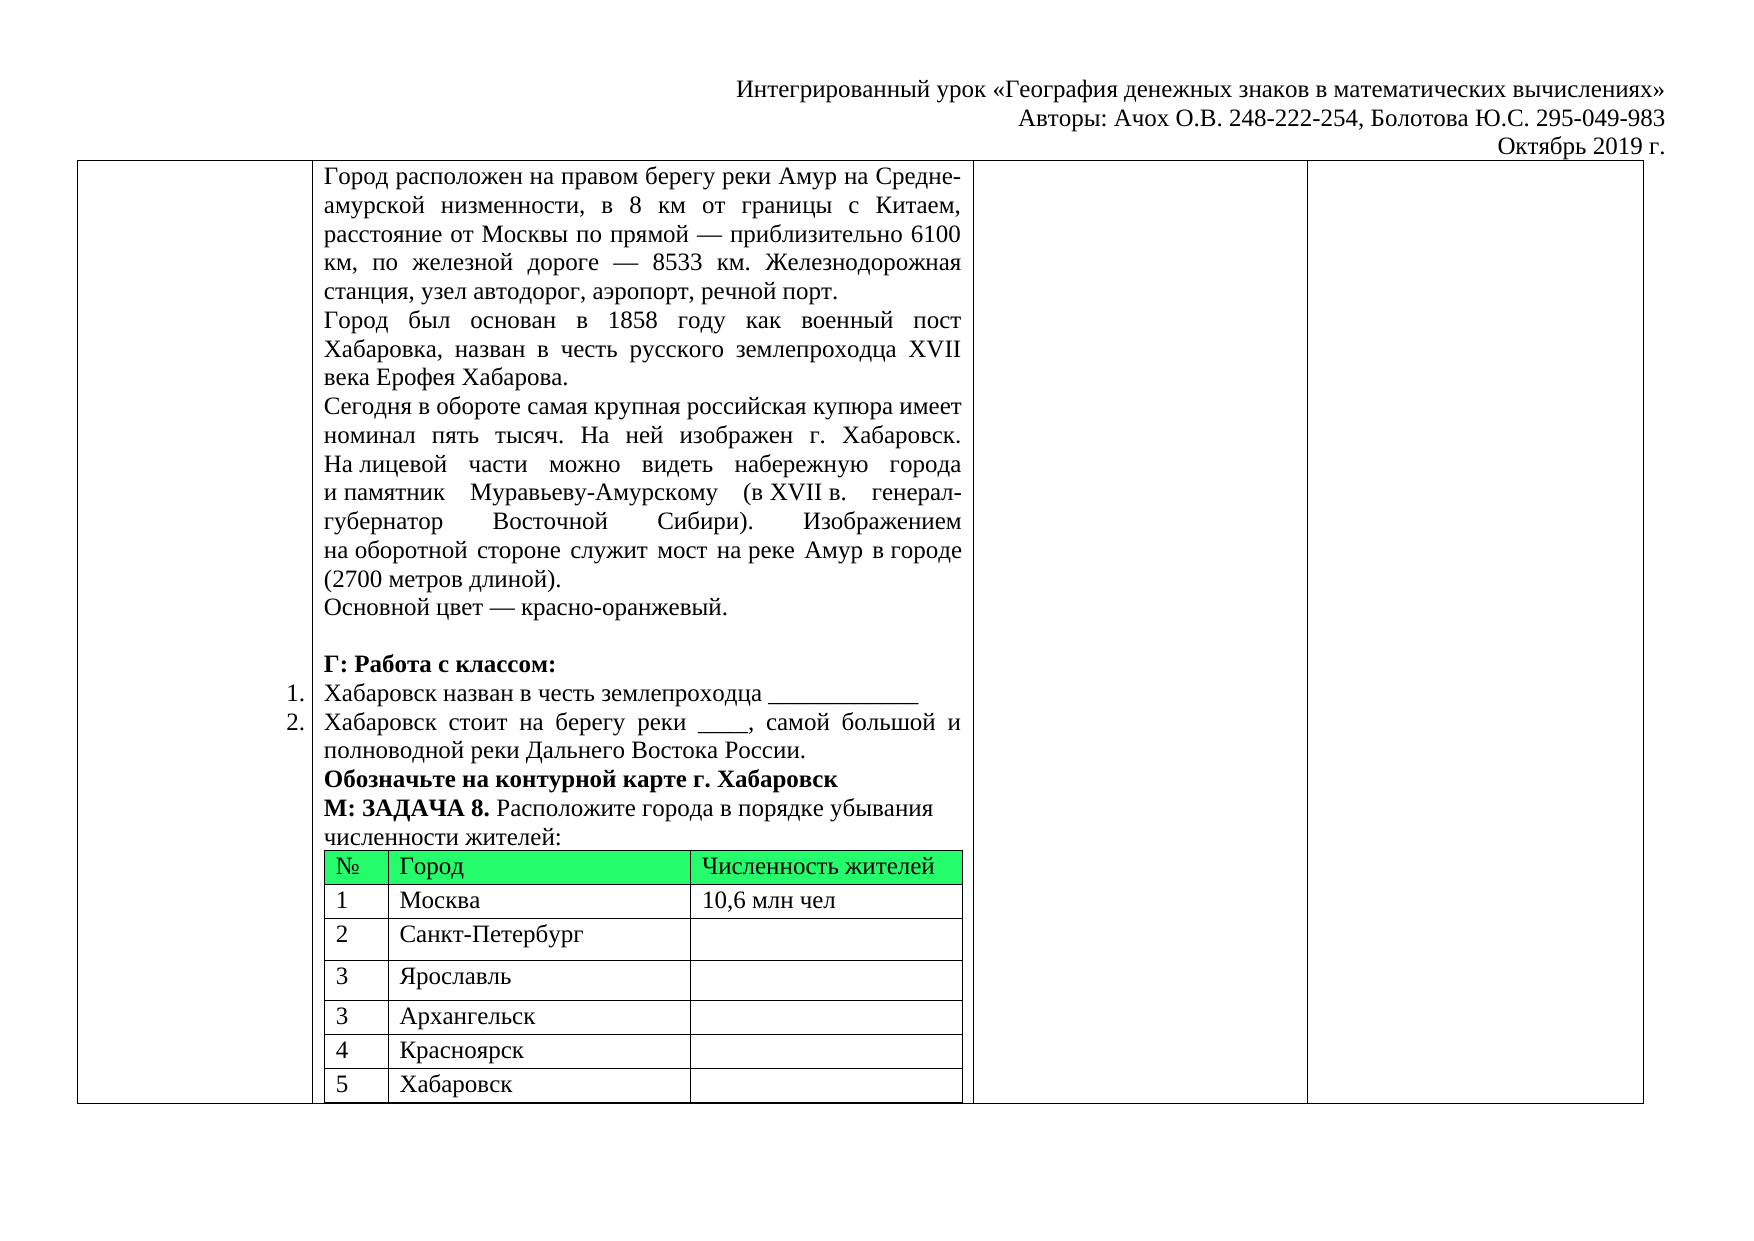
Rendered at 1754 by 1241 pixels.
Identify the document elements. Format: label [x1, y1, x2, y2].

table_cell [78, 161, 312, 1103]
table_cell [1308, 161, 1643, 1103]
table_cell [313, 161, 973, 1103]
table_cell [974, 161, 1307, 1103]
